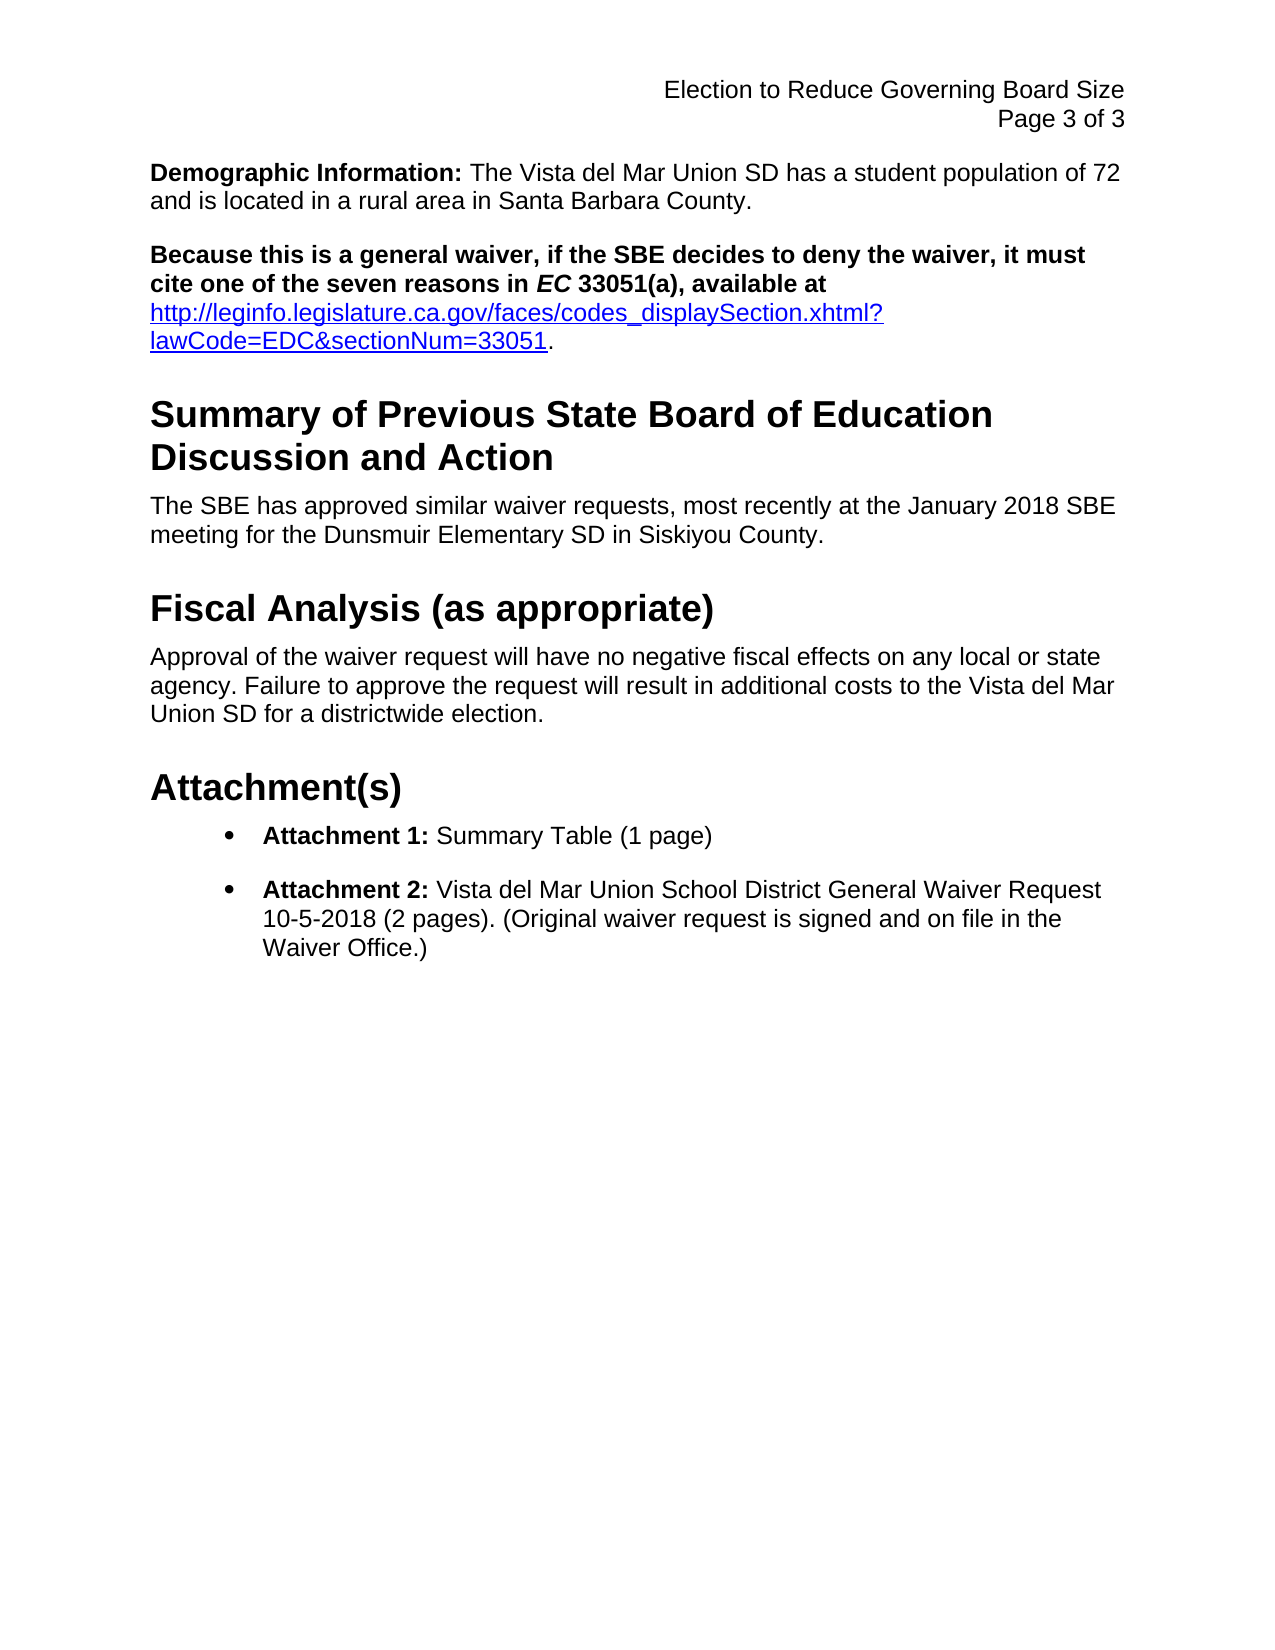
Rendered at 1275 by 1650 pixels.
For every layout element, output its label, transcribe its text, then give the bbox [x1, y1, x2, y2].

subtitle Attachment(s) [150, 766, 1125, 809]
subtitle Summary of Previous State Board of Education Discussion and Action [150, 392, 1125, 479]
subtitle Fiscal Analysis (as appropriate) [150, 586, 1125, 629]
text Demographic Information: The Vista del Mar Union SD has a student population of 72 and is located in a rural area in Santa Barbara County. [150, 157, 1125, 215]
list Attachment 2: Vista del Mar Union School District General Waiver Request 10-5-2018 (2 pages). (Original waiver request is signed and on file in the Waiver Office.) [225, 875, 1125, 961]
list Attachment 1: Summary Table (1 page) [225, 821, 1125, 850]
text The SBE has approved similar waiver requests, most recently at the January 2018 SBE meeting for the Dunsmuir Elementary SD in Siskiyou County. [150, 491, 1125, 549]
text Because this is a general waiver, if the SBE decides to deny the waiver, it must cite one of the seven reasons in EC 33051(a), available at http://leginfo.legislature.ca.gov/faces/codes_displaySection.xhtml?lawCode=EDC&sectionNum=33051. [150, 240, 1125, 355]
text Approval of the waiver request will have no negative fiscal effects on any local or state agency. Failure to approve the request will result in additional costs to the Vista del Mar Union SD for a districtwide election. [150, 642, 1125, 728]
